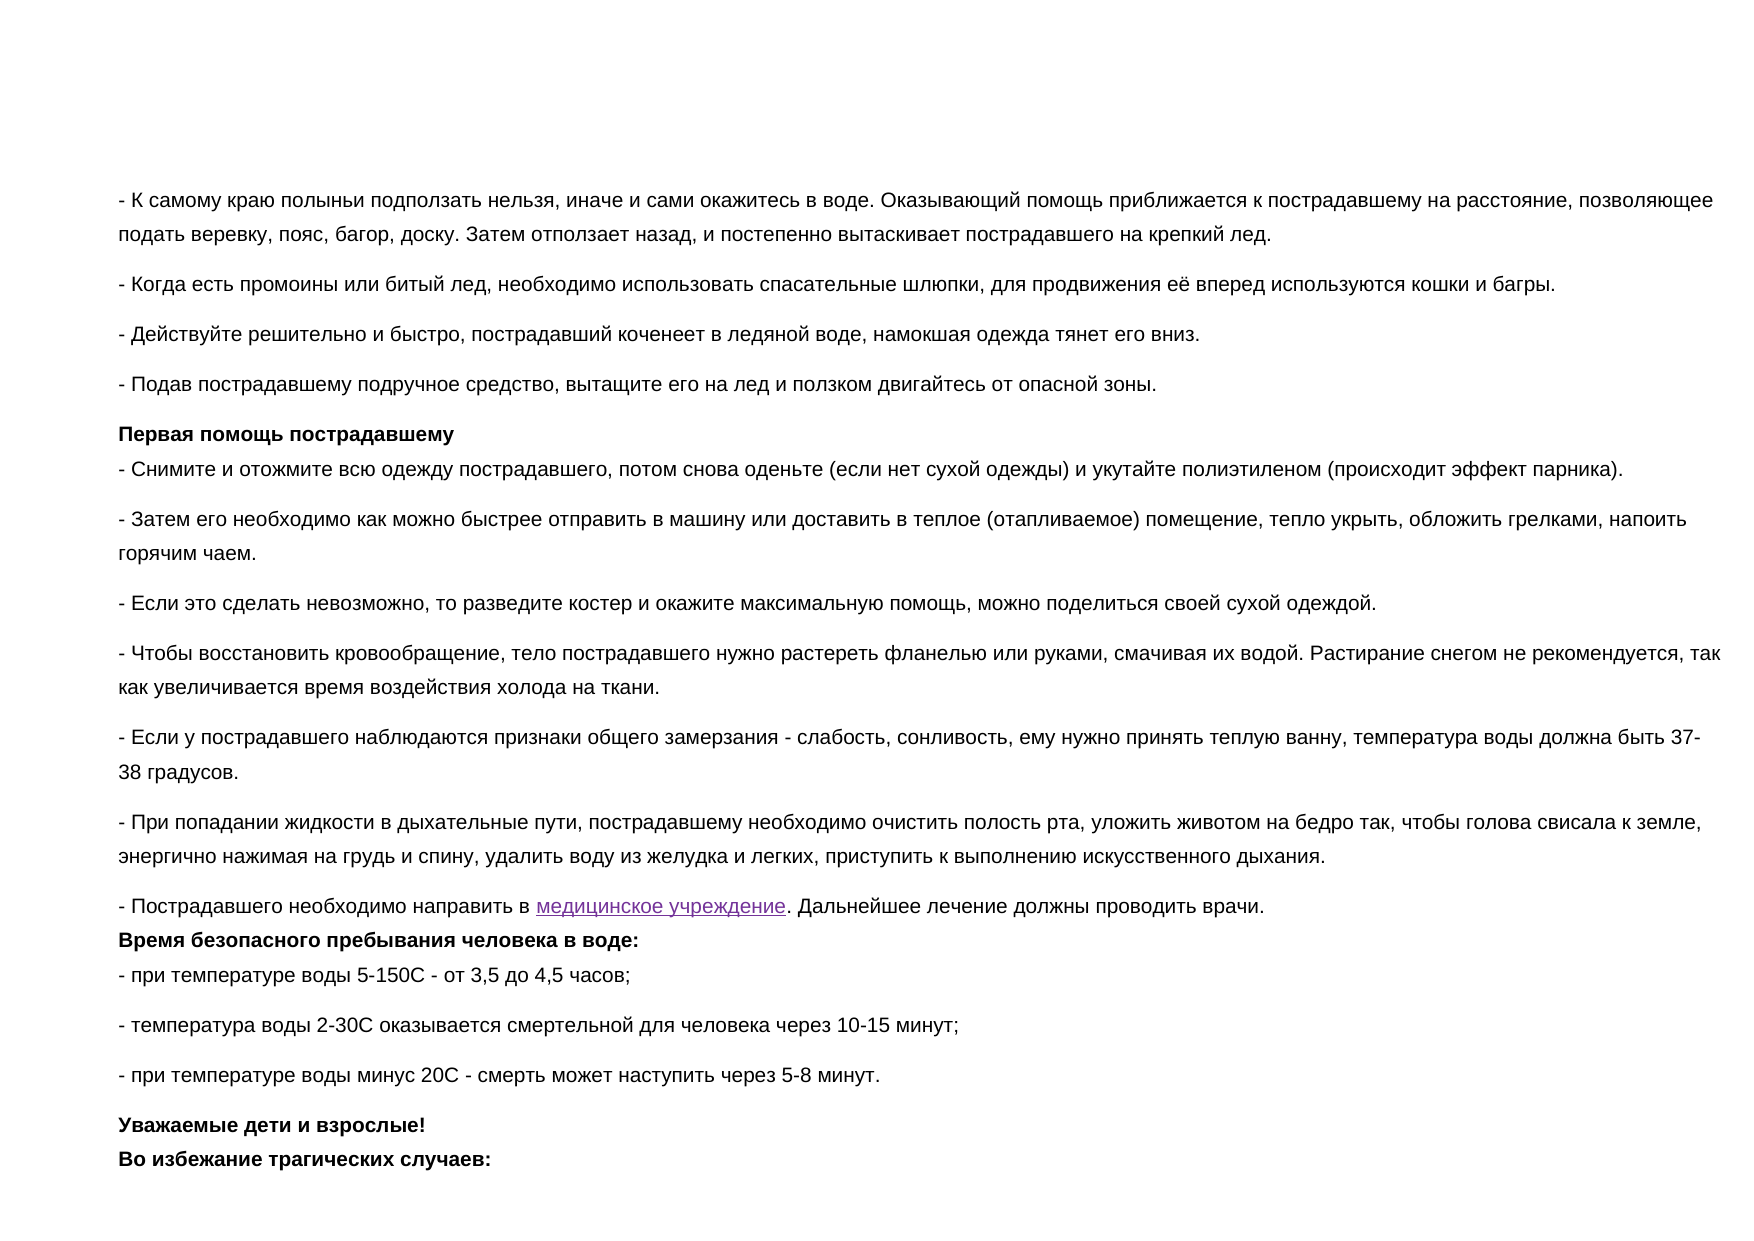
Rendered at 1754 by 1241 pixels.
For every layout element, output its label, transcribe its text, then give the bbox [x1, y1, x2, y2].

text - при температуре воды 5-150С - от 3,5 до 4,5 часов; [118, 952, 1724, 987]
text Время безопасного пребывания человека в воде: [118, 918, 1724, 952]
text - Когда есть промоины или битый лед, необходимо использовать спасательные шлюпки, для продвижения её вперед используются кошки и багры. [118, 262, 1724, 296]
text Уважаемые дети и взрослые! [118, 1102, 1724, 1137]
text Во избежание трагических случаев: [118, 1137, 1724, 1171]
text - Чтобы восстановить кровообращение, тело пострадавшего нужно растереть фланелью или руками, смачивая их водой. Растирание снегом не рекомендуется, так как увеличивается время воздействия холода на ткани. [118, 630, 1724, 699]
text - К самому краю полыньи подползать нельзя, иначе и сами окажитесь в воде. Оказывающий помощь приближается к пострадавшему на расстояние, позволяющее подать веревку, пояс, багор, доску. Затем отползает назад, и постепенно вытаскивает пострадавшего на крепкий лед. [118, 177, 1724, 246]
text - Действуйте решительно и быстро, пострадавший коченеет в ледяной воде, намокшая одежда тянет его вниз. [118, 312, 1724, 346]
text - Снимите и отожмите всю одежду пострадавшего, потом снова оденьте (если нет сухой одежды) и укутайте полиэтиленом (происходит эффект парника). [118, 446, 1724, 480]
text - температура воды 2-30С оказывается смертельной для человека через 10-15 минут; [118, 1002, 1724, 1037]
text - Пострадавшего необходимо направить в медицинское учреждение. Дальнейшее лечение должны проводить врачи. [118, 883, 1724, 918]
text - Подав пострадавшему подручное средство, вытащите его на лед и ползком двигайтесь от опасной зоны. [118, 362, 1724, 396]
text Первая помощь пострадавшему [118, 412, 1724, 446]
text - при температуре воды минус 20С - смерть может наступить через 5-8 минут. [118, 1052, 1724, 1087]
text - Если у пострадавшего наблюдаются признаки общего замерзания - слабость, сонливость, ему нужно принять теплую ванну, температура воды должна быть 37-38 градусов. [118, 715, 1724, 783]
text - Затем его необходимо как можно быстрее отправить в машину или доставить в теплое (отапливаемое) помещение, тепло укрыть, обложить грелками, напоить горячим чаем. [118, 496, 1724, 565]
text - При попадании жидкости в дыхательные пути, пострадавшему необходимо очистить полость рта, уложить животом на бедро так, чтобы голова свисала к земле, энергично нажимая на грудь и спину, удалить воду из желудка и легких, приступить к выполнению искусственного дыхания. [118, 799, 1724, 868]
text - Если это сделать невозможно, то разведите костер и окажите максимальную помощь, можно поделиться своей сухой одеждой. [118, 580, 1724, 615]
